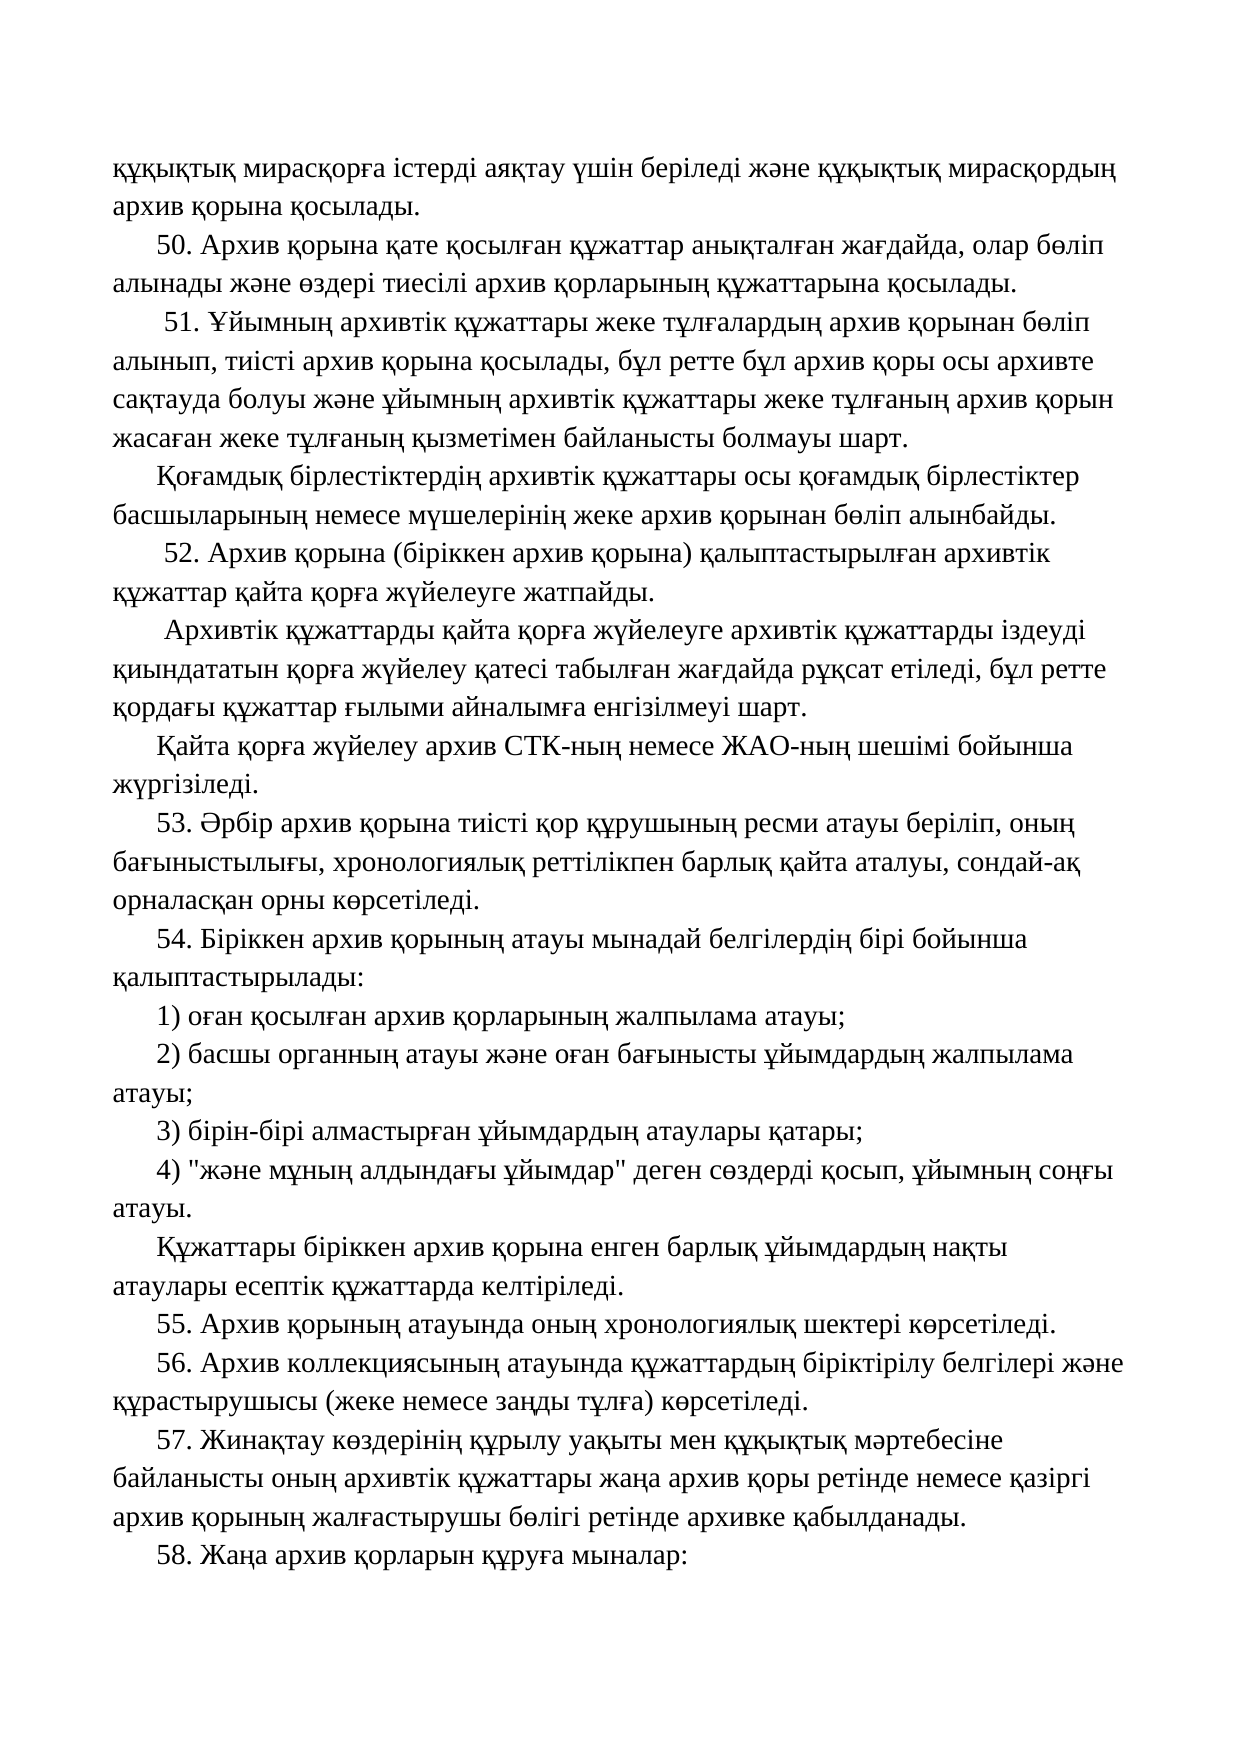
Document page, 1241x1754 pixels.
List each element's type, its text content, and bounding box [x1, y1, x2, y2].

text Қайта қорға жүйелеу архив СТК-ның немесе ЖАО-ның шешімі бойынша жүргізіледі. [112, 728, 1128, 800]
text 52. Архив қорына (біріккен архив қорына) қалыптастырылған архивтік құжаттар қайта қорға жүйелеуге жатпайды. [112, 535, 1128, 607]
text 2) басшы органның атауы және оған бағынысты ұйымдардың жалпылама атауы; [112, 1036, 1128, 1108]
text Қоғамдық бірлестіктердің архивтік құжаттары осы қоғамдық бірлестіктер басшыларының немесе мүшелерінің жеке архив қорынан бөліп алынбайды. [112, 458, 1128, 530]
text 56. Архив коллекциясының атауында құжаттардың біріктірілу белгілері және құрастырушысы (жеке немесе заңды тұлға) көрсетіледі. [112, 1345, 1128, 1417]
text 55. Архив қорының атауында оның хронологиялық шектері көрсетіледі. [112, 1306, 1128, 1340]
text 53. Әрбір архив қорына тиісті қор құрушының ресми атауы беріліп, оның бағыныстылығы, хронологиялық реттілікпен барлық қайта аталуы, сондай-ақ орналасқан орны көрсетіледі. [112, 805, 1128, 916]
text 50. Архив қорына қате қосылған құжаттар анықталған жағдайда, олар бөліп алынады және өздері тиесілі архив қорларының құжаттарына қосылады. [112, 227, 1128, 299]
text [112, 150, 1128, 222]
text 51. Ұйымның архивтік құжаттары жеке тұлғалардың архив қорынан бөліп алынып, тиісті архив қорына қосылады, бұл ретте бұл архив қоры осы архивте сақтауда болуы және ұйымның архивтік құжаттары жеке тұлғаның архив қорын жасаған жеке тұлғаның қызметімен байланысты болмауы шарт. [112, 304, 1128, 453]
text 58. Жаңа архив қорларын құруға мыналар: [112, 1537, 1128, 1571]
text 1) оған қосылған архив қорларының жалпылама атауы; [112, 998, 1128, 1031]
text 4) "және мұның алдындағы ұйымдар" деген сөздерді қосып, ұйымның соңғы атауы. [112, 1152, 1128, 1224]
text Құжаттары біріккен архив қорына енген барлық ұйымдардың нақты атаулары есептік құжаттарда келтіріледі. [112, 1229, 1128, 1301]
text 57. Жинақтау көздерінің құрылу уақыты мен құқықтық мәртебесіне байланысты оның архивтік құжаттары жаңа архив қоры ретінде немесе қазіргі архив қорының жалғастырушы бөлігі ретінде архивке қабылданады. [112, 1422, 1128, 1532]
text 54. Біріккен архив қорының атауы мынадай белгілердің бірі бойынша қалыптастырылады: [112, 921, 1128, 993]
text 3) бірін-бірі алмастырған ұйымдардың атаулары қатары; [112, 1113, 1128, 1147]
text Архивтік құжаттарды қайта қорға жүйелеуге архивтік құжаттарды іздеуді қиындататын қорға жүйелеу қатесі табылған жағдайда рұқсат етіледі, бұл ретте қордағы құжаттар ғылыми айналымға енгізілмеуі шарт. [112, 612, 1128, 723]
